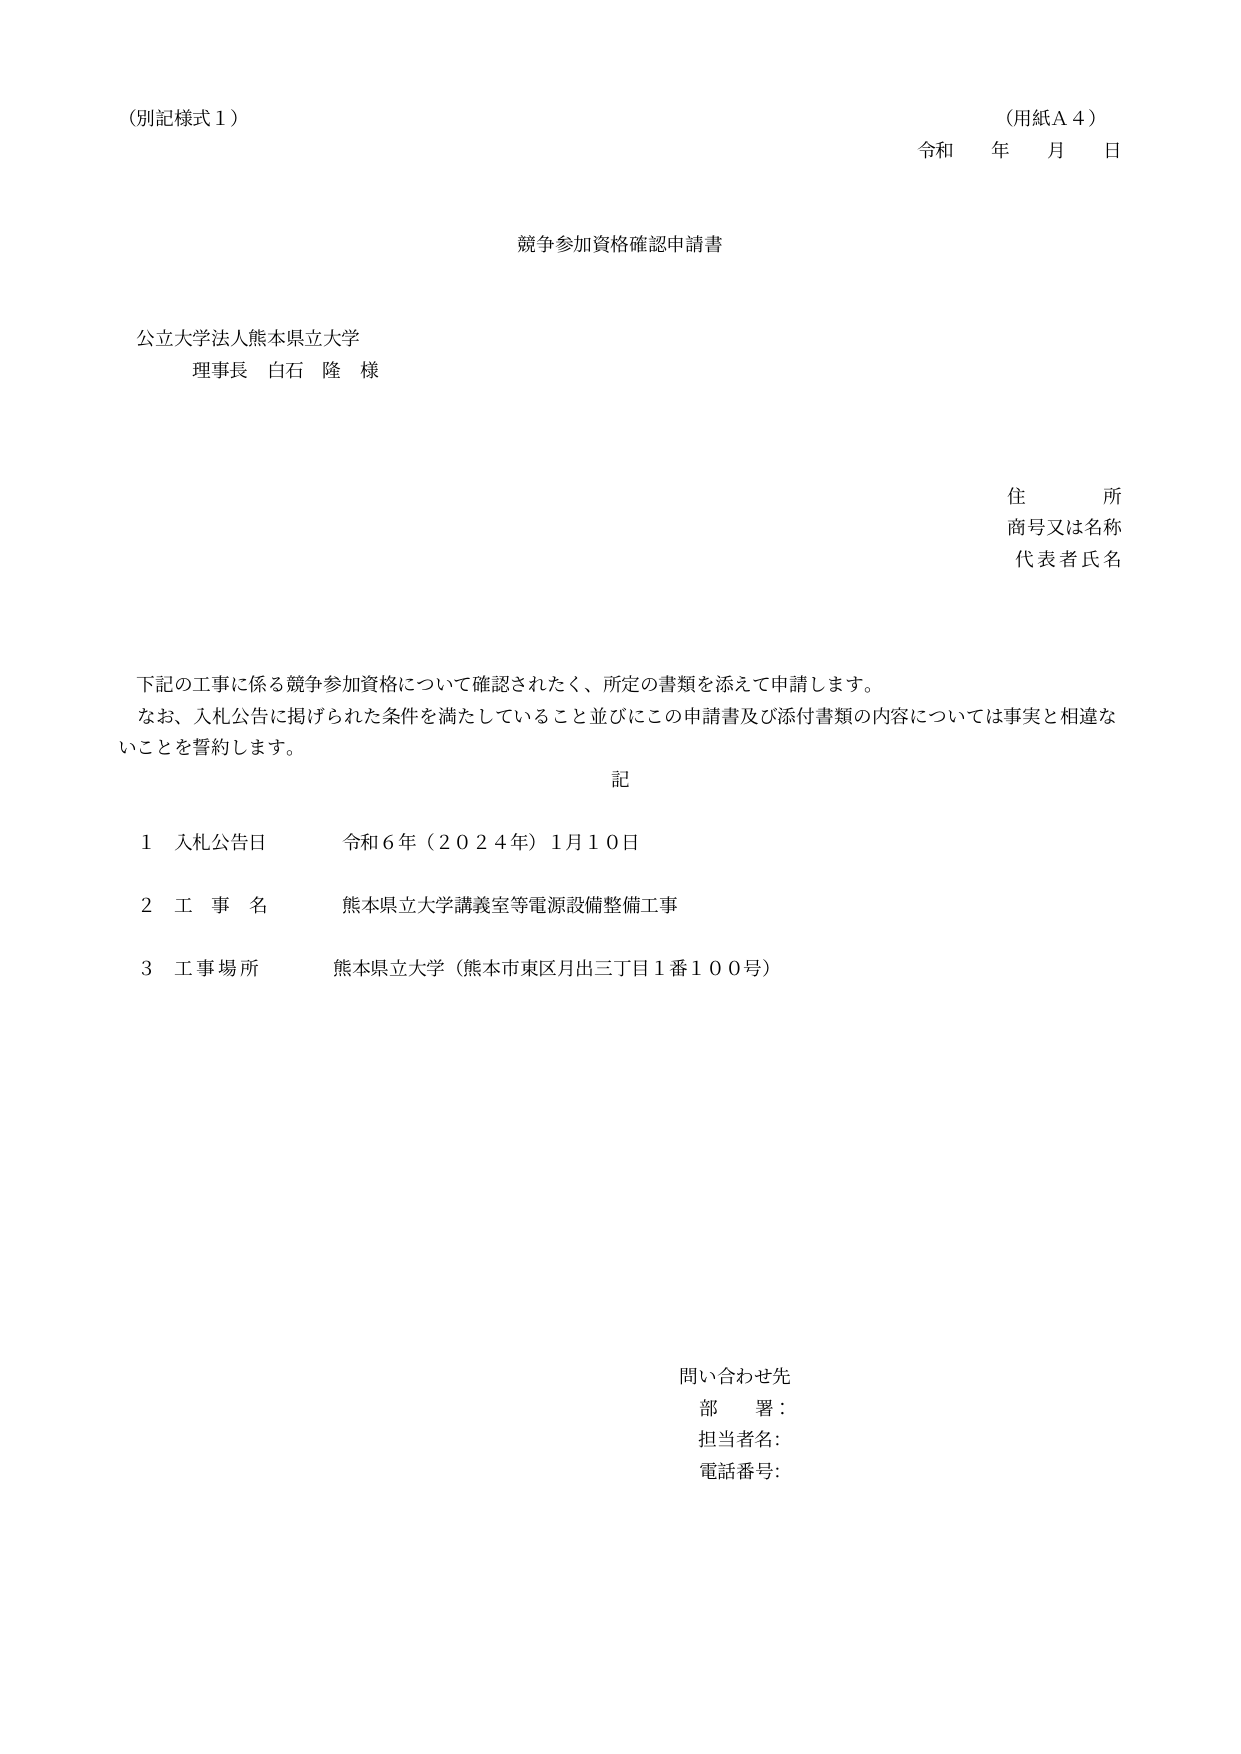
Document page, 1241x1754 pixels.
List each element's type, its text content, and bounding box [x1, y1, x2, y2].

text （別記様式１） （用紙Ａ４） [118, 100, 1122, 132]
text なお、入札公告に掲げられた条件を満たしていること並びにこの申請書及び添付書類の内容については事実と相違ないことを誓約します。 [118, 698, 1122, 761]
text 電話番号： [118, 1453, 1122, 1484]
text 理事長 白石 隆 様 [118, 352, 1122, 383]
text 競争参加資格確認申請書 [118, 226, 1122, 258]
text 部 署： [118, 1390, 1122, 1422]
text 公立大学法人熊本県立大学 [118, 321, 1122, 352]
text 下記の工事に係る競争参加資格について確認されたく、所定の書類を添えて申請します。 [118, 667, 1122, 698]
text 問い合わせ先 [118, 1359, 1122, 1390]
text 代表者氏名 [118, 541, 1122, 572]
text 住 所 [118, 478, 1122, 509]
text 商号又は名称 [118, 509, 1122, 541]
text 記 [118, 761, 1122, 792]
text ２ 工 事 名 熊本県立大学講義室等電源設備整備工事 [137, 887, 1122, 918]
text ３ 工事場所 熊本県立大学（熊本市東区月出三丁目１番１００号） [137, 950, 1122, 981]
text １ 入札公告日 令和６年（２０２４年）１月１０日 [137, 824, 1122, 855]
text 令和 年 月 日 [118, 132, 1122, 163]
text 担当者名： [118, 1422, 1122, 1453]
